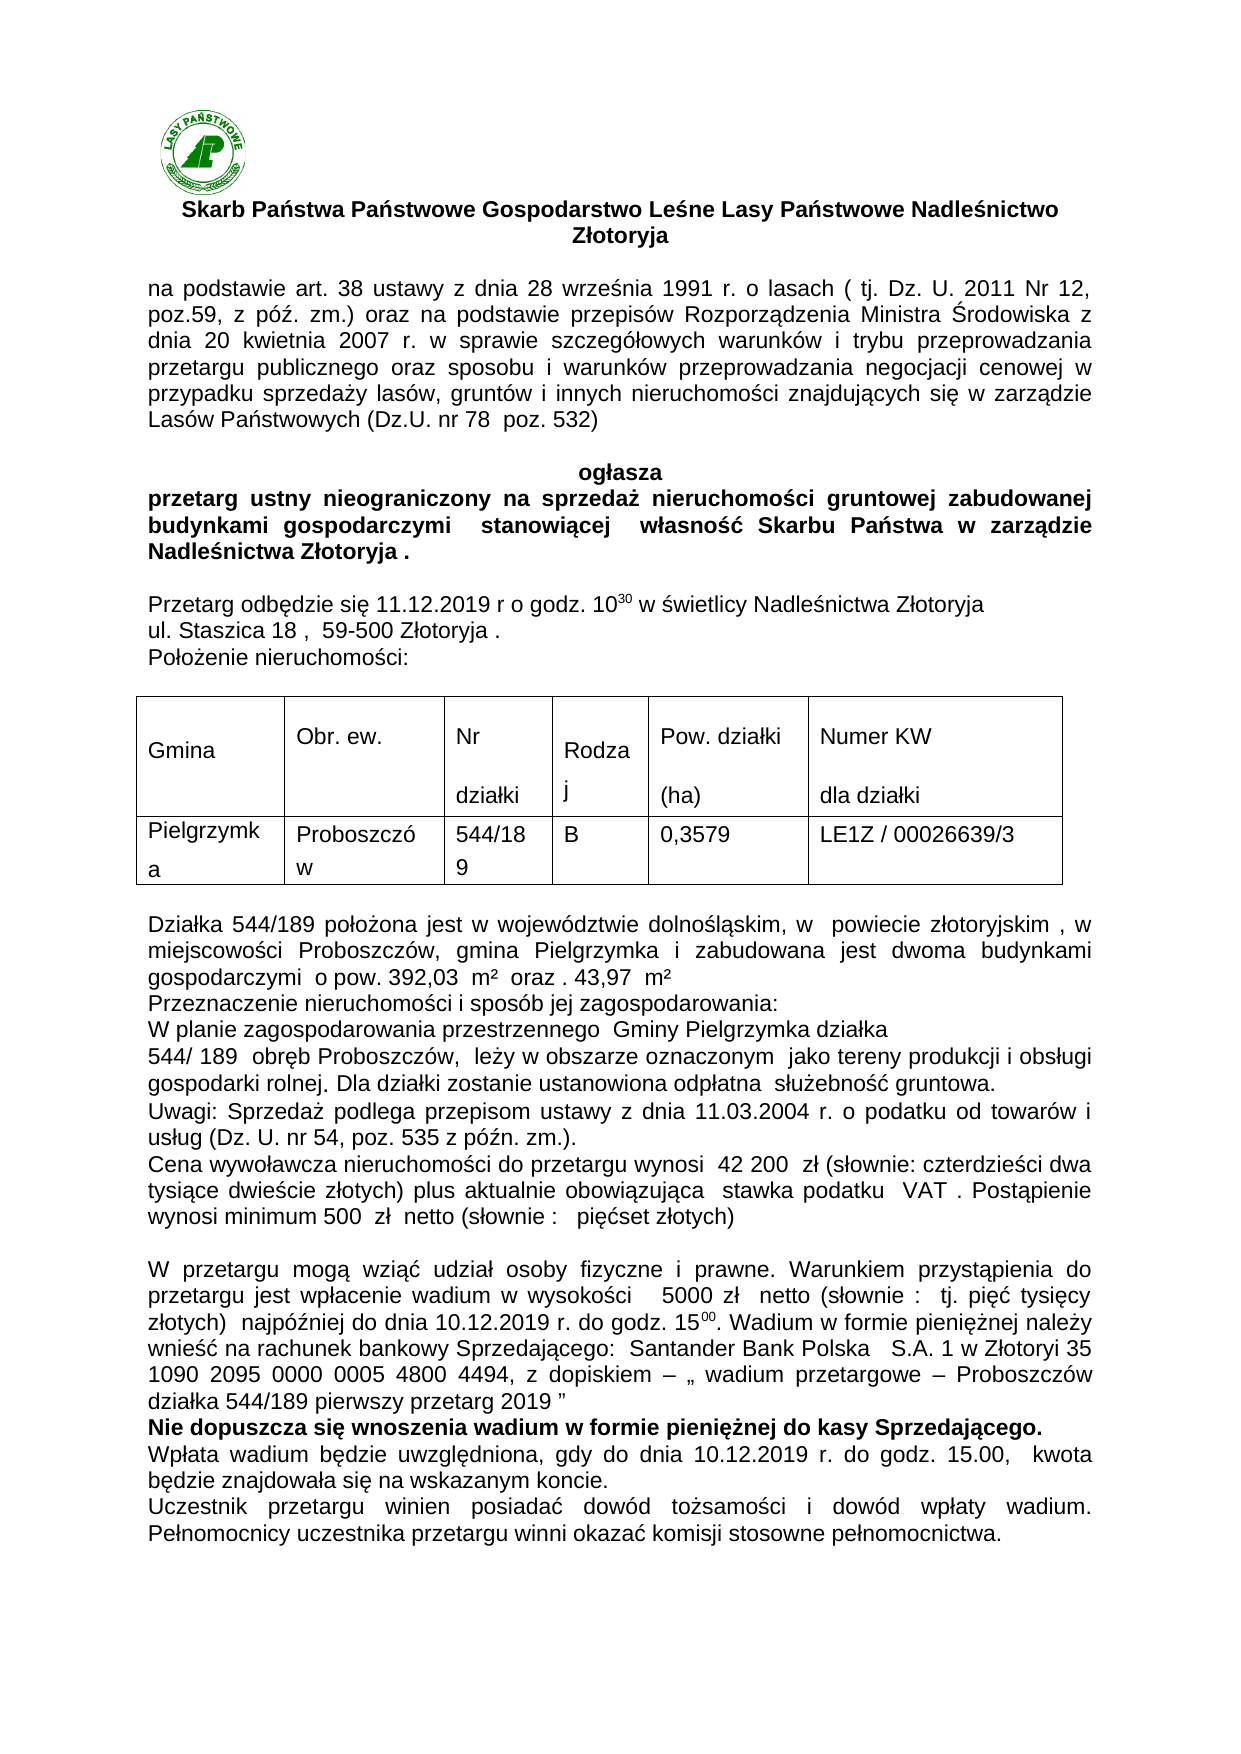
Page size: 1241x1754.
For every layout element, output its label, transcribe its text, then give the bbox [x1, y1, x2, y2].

table_cell B [553, 817, 648, 884]
table_header Pow. działki (ha) [649, 697, 808, 816]
text Nie dopuszcza się wnoszenia wadium w formie pieniężnej do kasy Sprzedającego. [148, 1414, 1093, 1441]
text W przetargu mogą wziąć udział osoby fizyczne i prawne. Warunkiem przystąpienia do przetargu jest wpłacenie wadium w wysokości 5000 zł netto (słownie : tj. pięć tysięcy złotych) najpóźniej do dnia 10.12.2019 r. do godz. 1500. Wadium w formie pieniężnej należy wnieść na rachunek bankowy Sprzedającego: Santander Bank Polska S.A. 1 w Złotoryi 35 1090 2095 0000 0005 4800 4494, z dopiskiem – „ wadium przetargowe – Proboszczów działka 544/189 pierwszy przetarg 2019 ” [148, 1256, 1093, 1414]
text przetarg ustny nieograniczony na sprzedaż nieruchomości gruntowej zabudowanej budynkami gospodarczymi stanowiącej własność Skarbu Państwa w zarządzie Nadleśnictwa Złotoryja . [148, 485, 1093, 564]
text Działka 544/189 położona jest w województwie dolnośląskim, w powiecie złotoryjskim , w miejscowości Proboszczów, gmina Pielgrzymka i zabudowana jest dwoma budynkami gospodarczymi o pow. 392,03 m² oraz . 43,97 m² [148, 911, 1093, 990]
table_header Obr. ew. [285, 697, 444, 816]
text 544/ 189 obręb Proboszczów, leży w obszarze oznaczonym jako tereny produkcji i obsługi gospodarki rolnej. Dla działki zostanie ustanowiona odpłatna służebność gruntowa. [148, 1043, 1093, 1098]
text Cena wywoławcza nieruchomości do przetargu wynosi 42 200 zł (słownie: czterdzieści dwa tysiące dwieście złotych) plus aktualnie obowiązująca stawka podatku VAT . Postąpienie wynosi minimum 500 zł netto (słownie : pięćset złotych) [148, 1151, 1093, 1230]
table_cell 544/189 [445, 817, 552, 884]
text Przetarg odbędzie się 11.12.2019 r o godz. 1030 w świetlicy Nadleśnictwa Złotoryja [148, 591, 1093, 617]
table_cell Pielgrzymka [137, 817, 284, 884]
picture [160, 110, 246, 195]
text Uczestnik przetargu winien posiadać dowód tożsamości i dowód wpłaty wadium. Pełnomocnicy uczestnika przetargu winni okazać komisji stosowne pełnomocnictwa. [148, 1493, 1093, 1546]
text Przeznaczenie nieruchomości i sposób jej zagospodarowania: [148, 990, 1093, 1016]
text W planie zagospodarowania przestrzennego Gminy Pielgrzymka działka [148, 1016, 1093, 1043]
table_cell LE1Z / 00026639/3 [809, 817, 1062, 884]
table_cell Proboszczów [285, 817, 444, 884]
text ogłasza [148, 459, 1093, 485]
text na podstawie art. 38 ustawy z dnia 28 września 1991 r. o lasach ( tj. Dz. U. 2011 Nr 12, poz.59, z póź. zm.) oraz na podstawie przepisów Rozporządzenia Ministra Środowiska z dnia 20 kwietnia 2007 r. w sprawie szczegółowych warunków i trybu przeprowadzania przetargu publicznego oraz sposobu i warunków przeprowadzania negocjacji cenowej w przypadku sprzedaży lasów, gruntów i innych nieruchomości znajdujących się w zarządzie Lasów Państwowych (Dz.U. nr 78 poz. 532) [148, 274, 1093, 433]
table_cell 0,3579 [649, 817, 808, 884]
table_header Nr działki [445, 697, 552, 816]
table_header Numer KW dla działki [809, 697, 1062, 816]
text Uwagi: Sprzedaż podlega przepisom ustawy z dnia 11.03.2004 r. o podatku od towarów i usług (Dz. U. nr 54, poz. 535 z późn. zm.). [148, 1098, 1093, 1151]
table_header Gmina [137, 697, 284, 816]
text Położenie nieruchomości: [148, 643, 1093, 670]
text ul. Staszica 18 , 59-500 Złotoryja . [148, 617, 1093, 643]
table_header Rodzaj Użytku [553, 697, 648, 816]
text Skarb Państwa Państwowe Gospodarstwo Leśne Lasy Państwowe Nadleśnictwo Złotoryja [148, 196, 1093, 248]
text Wpłata wadium będzie uwzględniona, gdy do dnia 10.12.2019 r. do godz. 15.00, kwota będzie znajdowała się na wskazanym koncie. [148, 1441, 1093, 1493]
